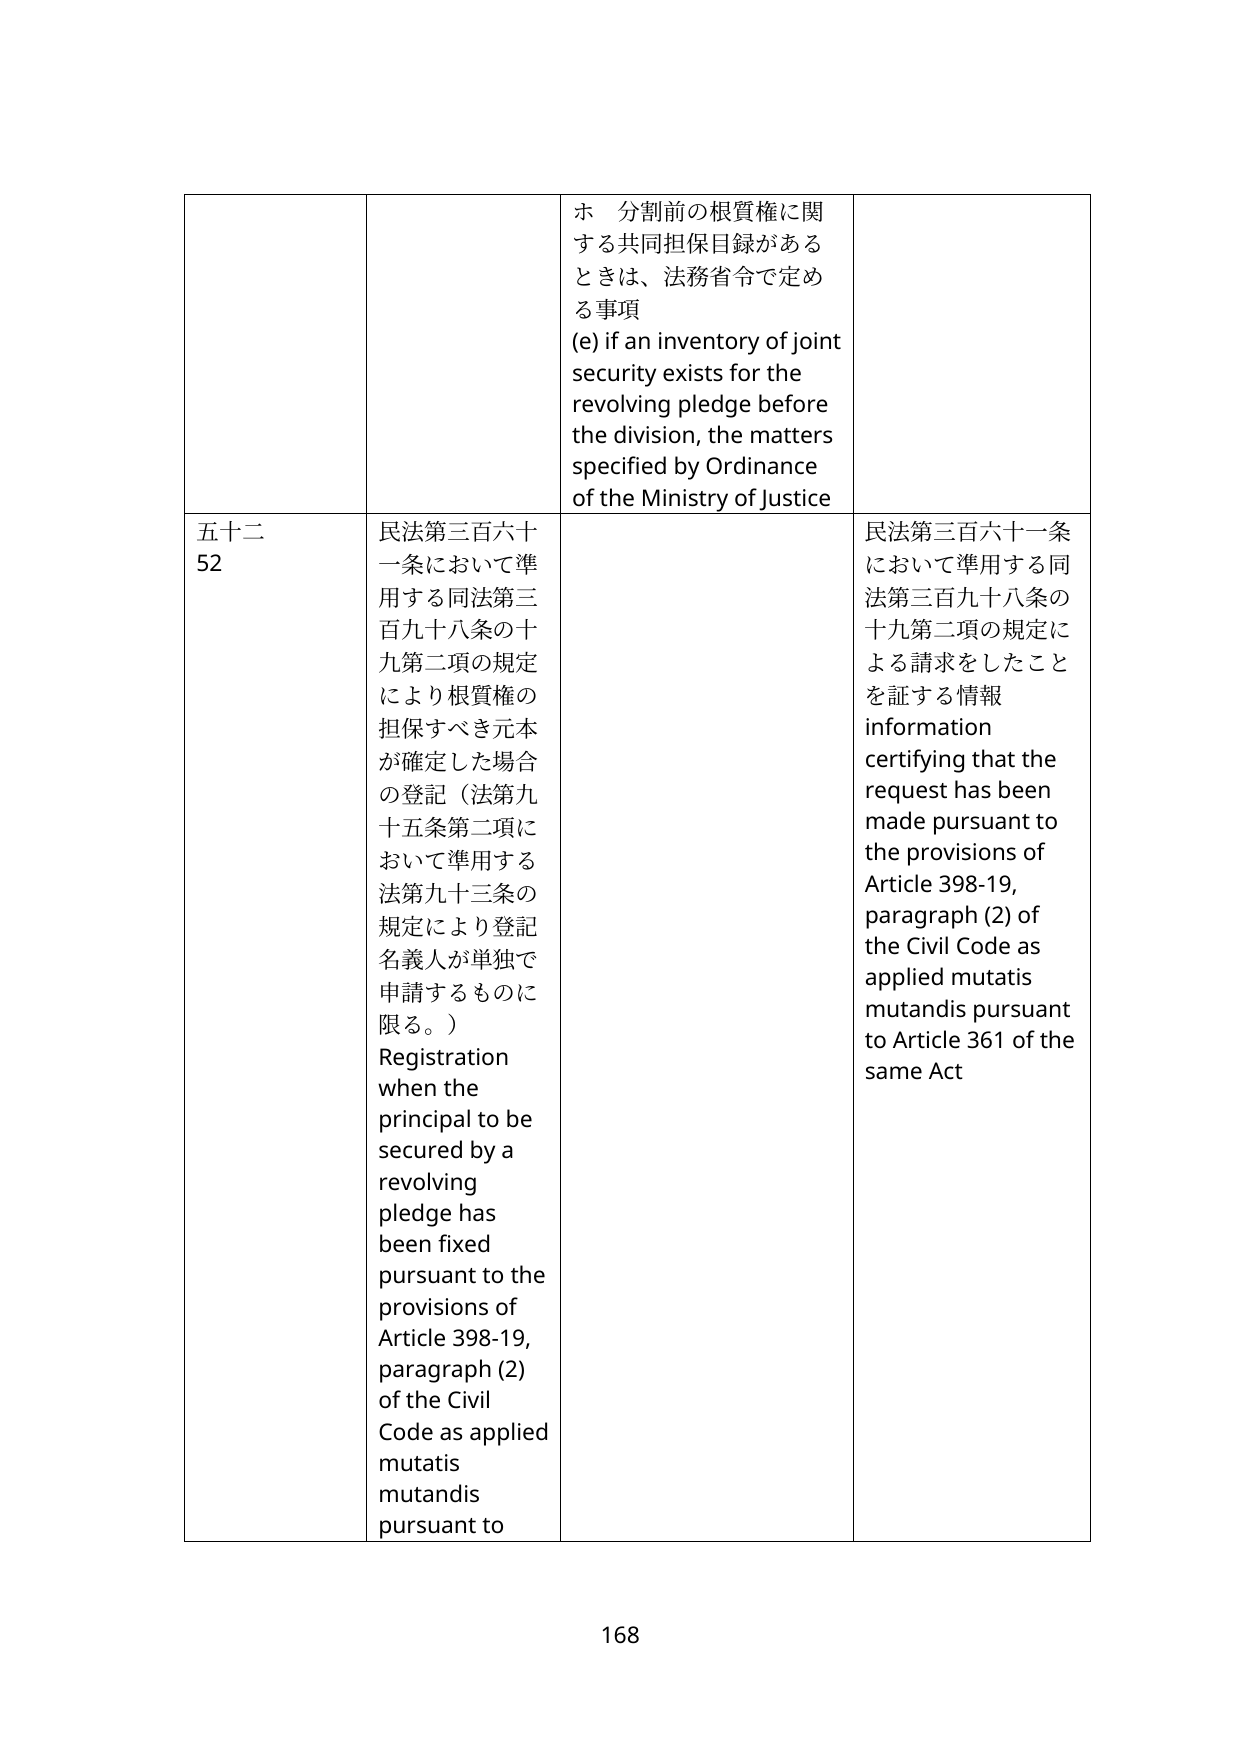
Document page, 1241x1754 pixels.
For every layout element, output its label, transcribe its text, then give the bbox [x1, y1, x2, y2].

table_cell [854, 514, 1090, 1541]
table_cell [854, 195, 1090, 513]
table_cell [367, 514, 560, 1541]
table_cell [185, 195, 366, 513]
table_cell [561, 514, 853, 1541]
table_cell 五十二 52 [185, 514, 366, 1541]
table_cell ホ 分割前の根質権に関する共同担保目録があるときは、法務省令で定める事項 (e) if an inventory of joint security exists for the revolving pledge before the division, the matters specified by Ordinance of the Ministry of Justice [561, 195, 853, 513]
table_cell [367, 195, 560, 513]
